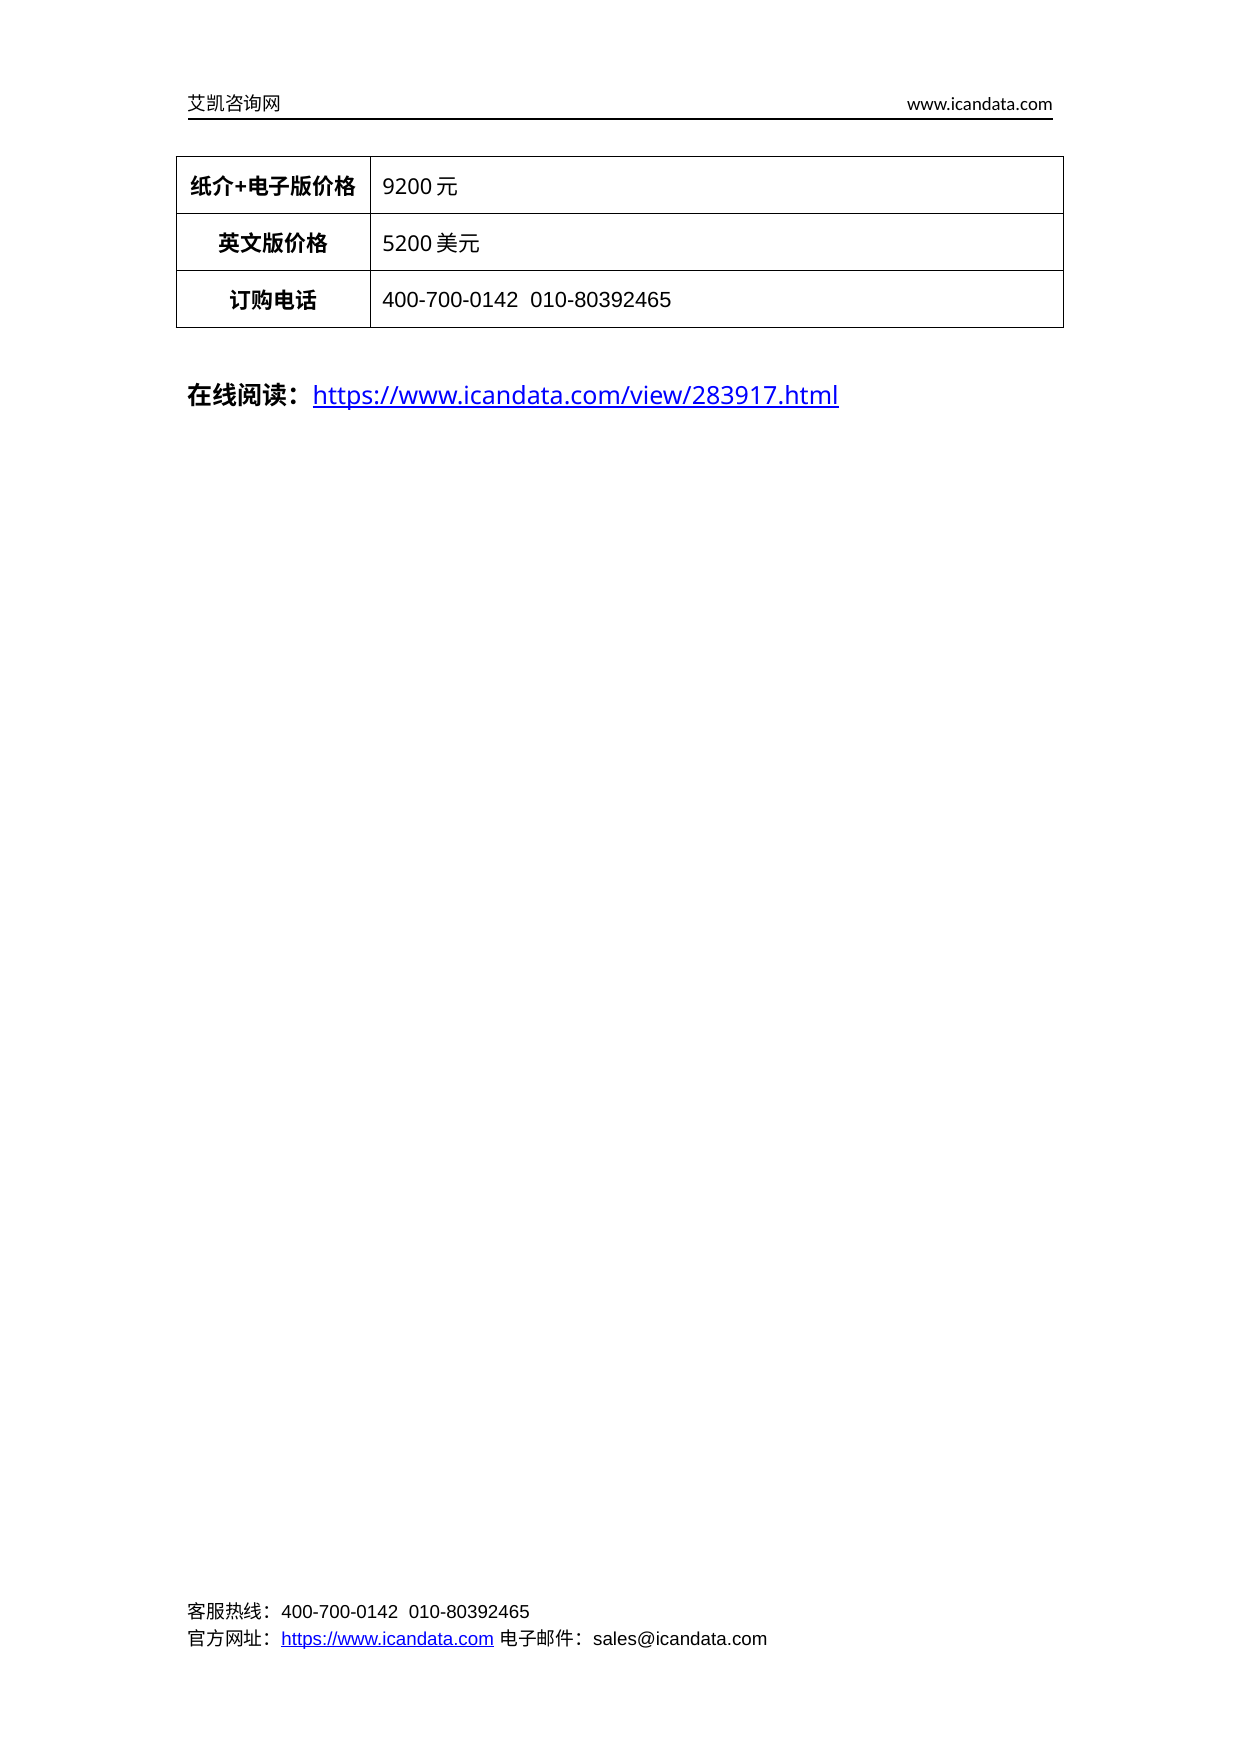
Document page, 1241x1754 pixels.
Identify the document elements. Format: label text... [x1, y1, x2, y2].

table_cell 英文版价格 [177, 214, 370, 270]
text 在线阅读：https://www.icandata.com/view/283917.html [187, 361, 1053, 426]
table_cell 400-700-0142 010-80392465 [371, 271, 1063, 327]
table_cell 订购电话 [177, 271, 370, 327]
table_cell 5200美元 [371, 214, 1063, 270]
table_cell 9200元 [371, 157, 1063, 213]
table_cell 纸介+电子版价格 [177, 157, 370, 213]
